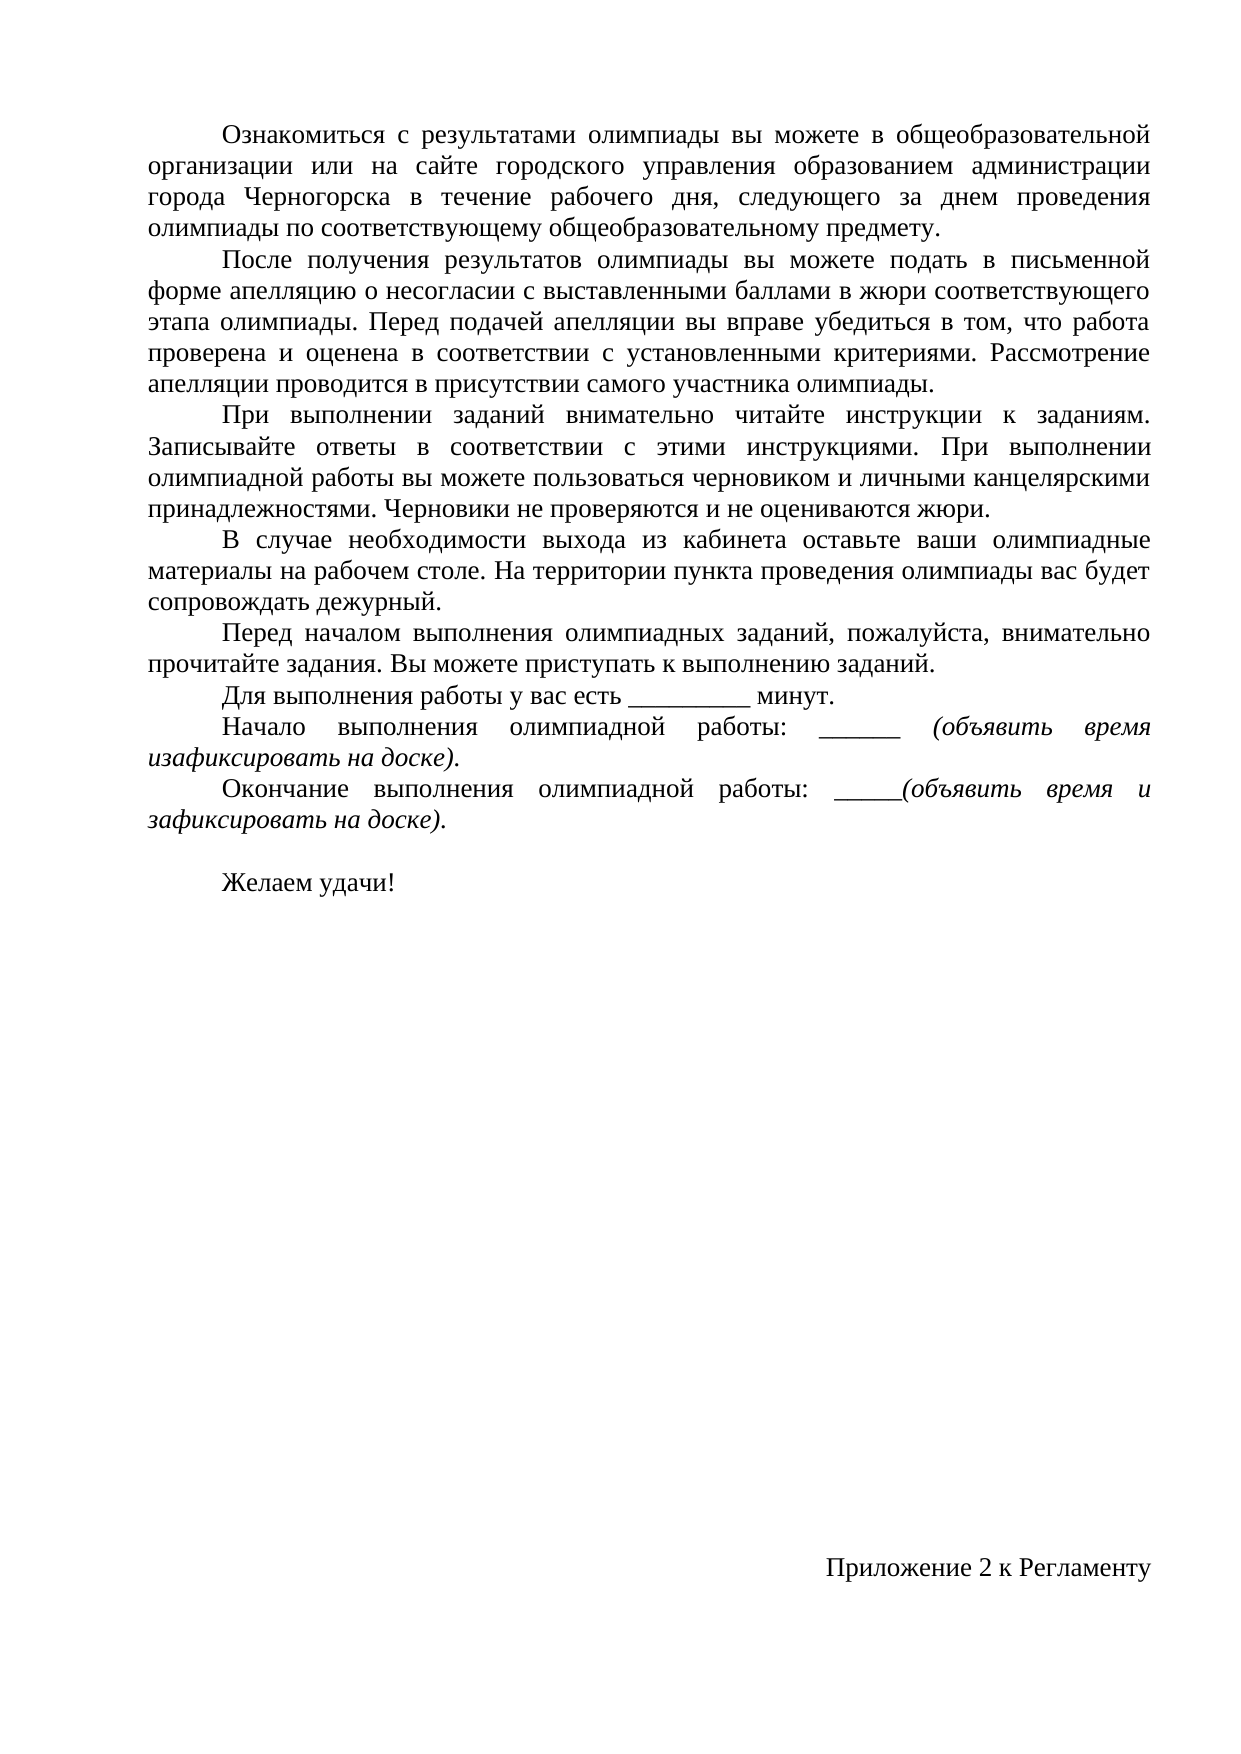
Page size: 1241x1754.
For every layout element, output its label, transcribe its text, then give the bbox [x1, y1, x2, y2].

text Окончание выполнения олимпиадной работы: _____(объявить время и зафиксировать на доске). [148, 772, 1152, 834]
text Ознакомиться с результатами олимпиады вы можете в общеобразовательной организации или на сайте городского управления образованием администрации города Черногорска в течение рабочего дня, следующего за днем проведения олимпиады по соответствующему общеобразовательному предмету. [148, 118, 1152, 243]
text Приложение 2 к Регламенту [148, 1551, 1152, 1582]
text Начало выполнения олимпиадной работы: ______ (объявить время изафиксировать на доске). [148, 710, 1152, 772]
text В случае необходимости выхода из кабинета оставьте ваши олимпиадные материалы на рабочем столе. На территории пункта проведения олимпиады вас будет сопровождать дежурный. [148, 523, 1152, 616]
text При выполнении заданий внимательно читайте инструкции к заданиям. Записывайте ответы в соответствии с этими инструкциями. При выполнении олимпиадной работы вы можете пользоваться черновиком и личными канцелярскими принадлежностями. Черновики не проверяются и не оцениваются жюри. [148, 398, 1152, 523]
text Перед началом выполнения олимпиадных заданий, пожалуйста, внимательно прочитайте задания. Вы можете приступать к выполнению заданий. [148, 616, 1152, 679]
text После получения результатов олимпиады вы можете подать в письменной форме апелляцию о несогласии с выставленными баллами в жюри соответствующего этапа олимпиады. Перед подачей апелляции вы вправе убедиться в том, что работа проверена и оценена в соответствии с установленными критериями. Рассмотрение апелляции проводится в присутствии самого участника олимпиады. [148, 243, 1152, 398]
text Желаем удачи! [148, 866, 1152, 897]
text Для выполнения работы у вас есть _________ минут. [148, 679, 1152, 710]
